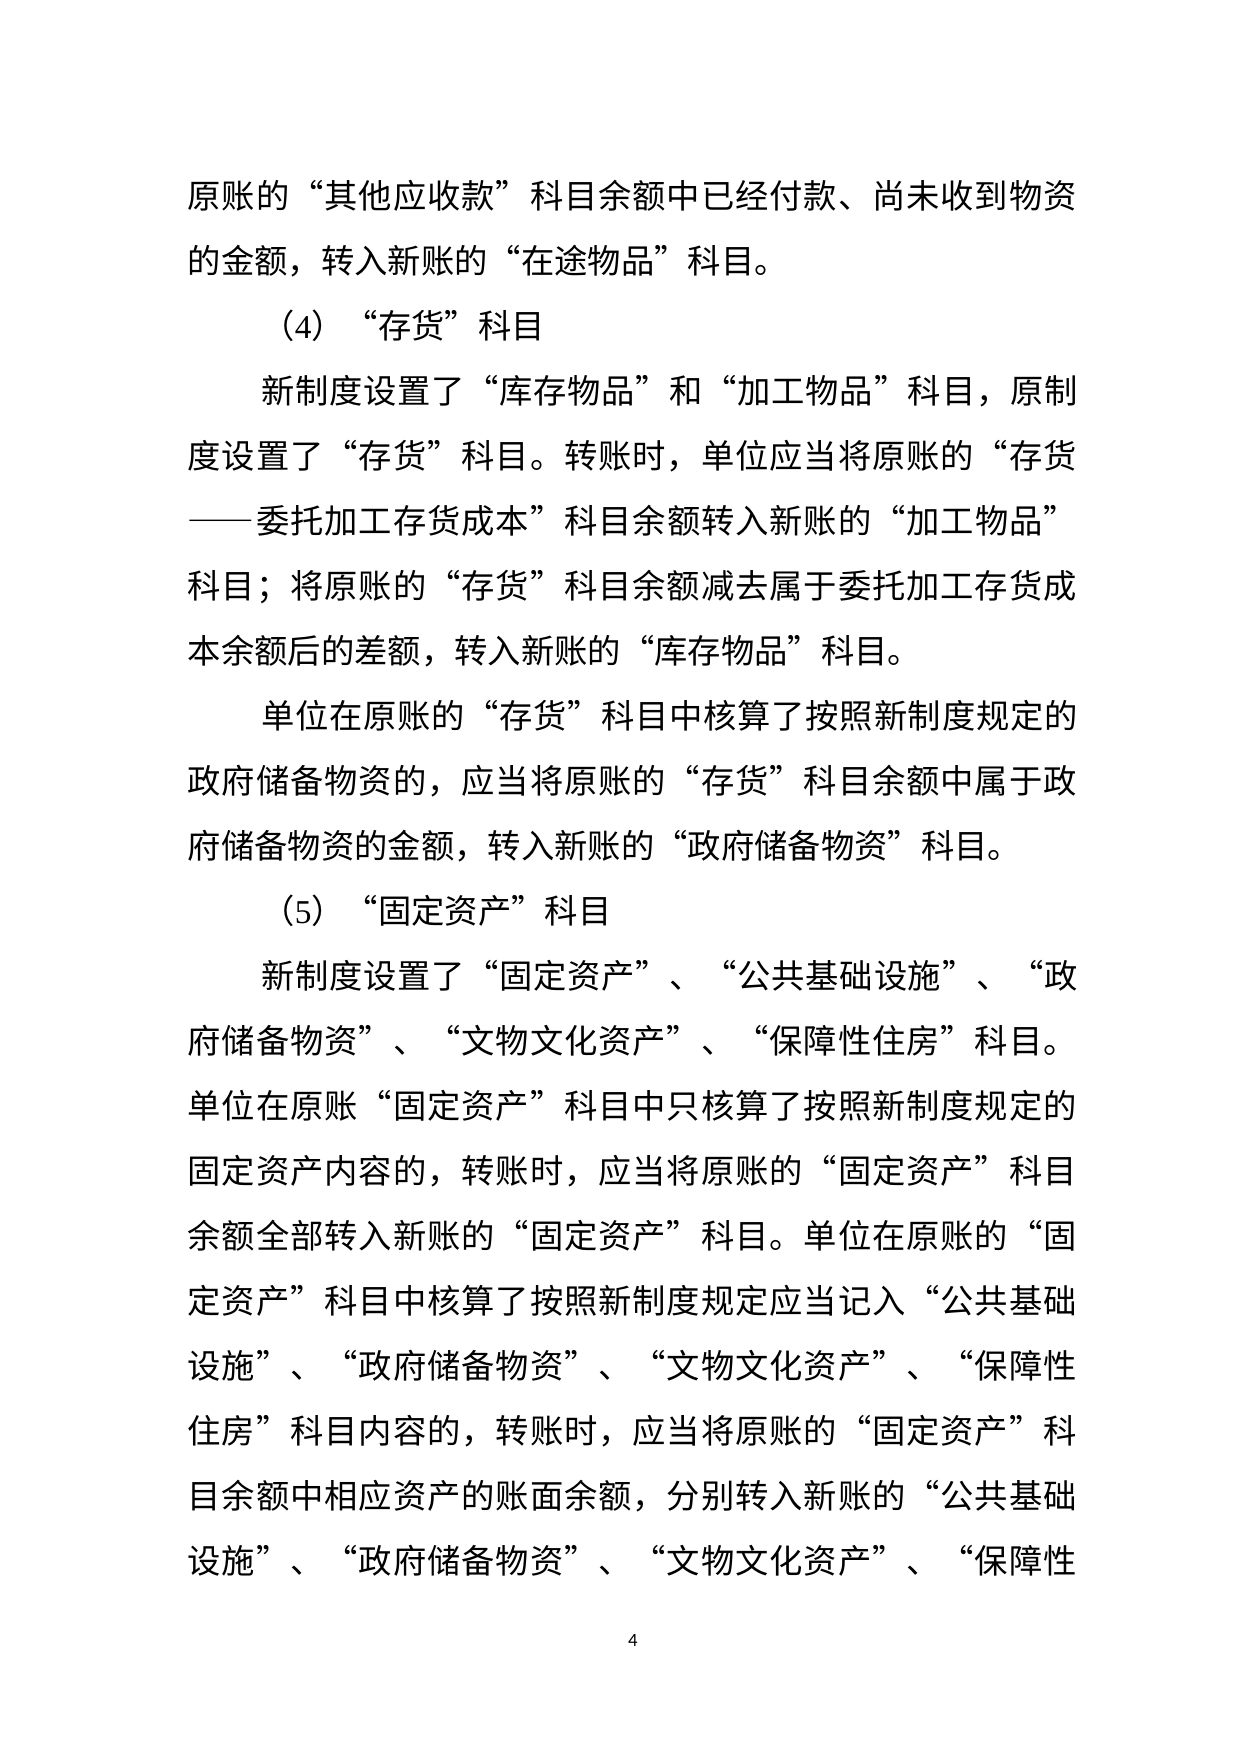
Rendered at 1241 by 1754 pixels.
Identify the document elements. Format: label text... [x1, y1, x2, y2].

text 新制度设置了“库存物品”和“加工物品”科目，原制度设置了“存货”科目。转账时，单位应当将原账的“存货——委托加工存货成本”科目余额转入新账的“加工物品”科目；将原账的“存货”科目余额减去属于委托加工存货成本余额后的差额，转入新账的“库存物品”科目。 [187, 357, 1078, 682]
text 单位在原账的“存货”科目中核算了按照新制度规定的政府储备物资的，应当将原账的“存货”科目余额中属于政府储备物资的金额，转入新账的“政府储备物资”科目。 [187, 682, 1078, 877]
text （5）“固定资产”科目 [187, 877, 1078, 942]
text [187, 942, 1078, 1592]
text （4）“存货”科目 [187, 292, 1078, 357]
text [187, 162, 1078, 292]
